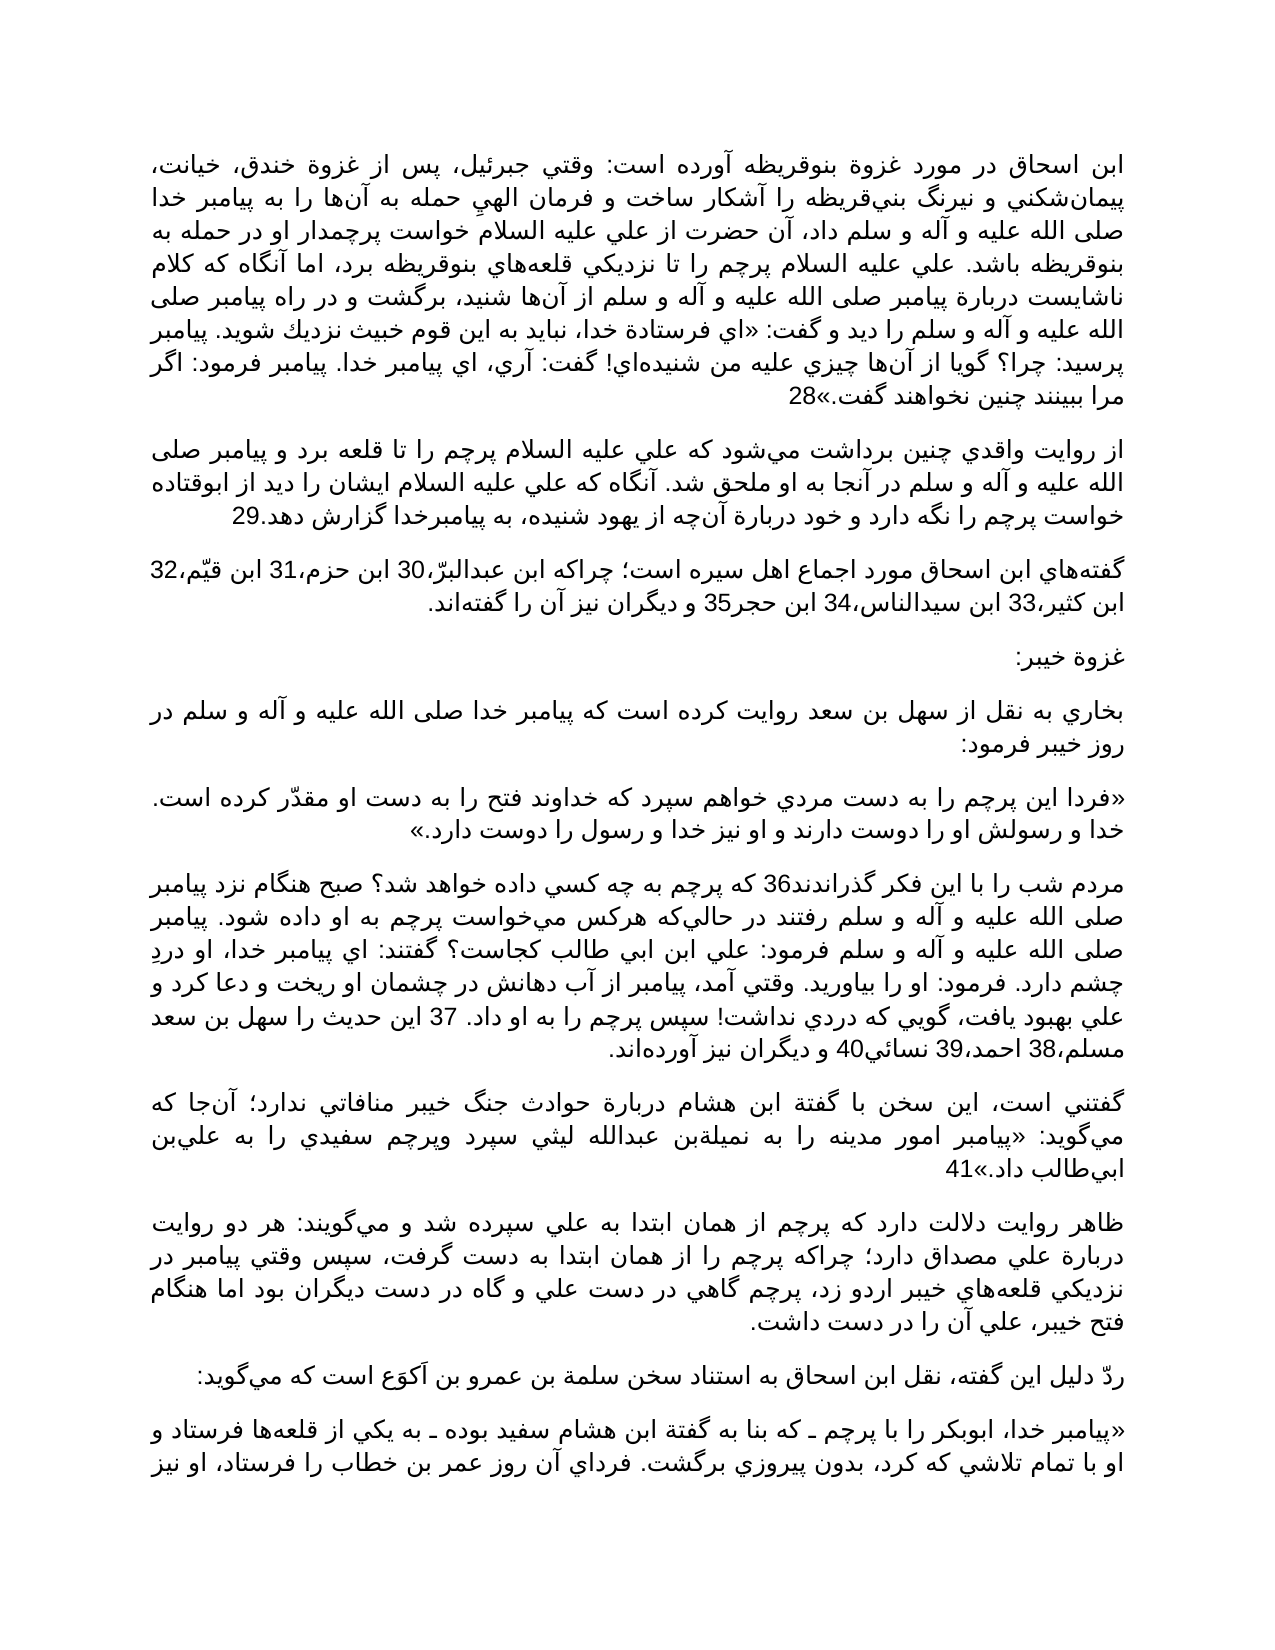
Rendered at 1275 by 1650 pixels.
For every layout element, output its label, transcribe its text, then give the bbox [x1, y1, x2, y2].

text ردّ دليل اين گفته، نقل ابن اسحاق به استناد سخن سلمة بن عمرو بن اَكوَع است كه مي‌گويد: [150, 1361, 1125, 1390]
text ابن اسحاق در مورد غزوة بنو‌قريظه آورده است: وقتي جبرئيل، پس از غزوة خندق، خيانت، پيمان‌شكني و نيرنگ بني‌قريظه را آشکار ساخت و فرمان الهيِ حمله به آن‌ها را به پيامبر خدا صلی الله علیه و آله و سلم داد، آن حضرت از علي علیه السلام خواست پرچمدار او در حمله به بنوقريظه باشد. علي علیه السلام پرچم را تا نزديكي قلعه‌هاي بنو‌قريظه برد، اما آنگاه که كلام ناشايست دربارة پيامبر صلی الله علیه و آله و سلم از آن‌ها شنيد، برگشت و در راه پيامبر صلی الله علیه و آله و سلم را ديد و گفت: «اي فرستادة خدا، نبايد به اين قوم خبيث نزديك شويد. پيامبر پرسيد: چرا؟ گويا از آن‌ها چيزي عليه من شنيده‌اي! گفت: آري، اي پيامبر خدا. پيامبر فرمود: اگر مرا ببينند چنين نخواهند گفت.»28 [150, 150, 1125, 410]
text از روايت واقدي چنين برداشت مي‌شود كه علي علیه السلام پرچم را تا قلعه برد و پيامبر صلی الله علیه و آله و سلم در آنجا به او ملحق شد. آنگاه که علي علیه السلام ايشان را ديد از ابوقتاده خواست پرچم را نگه دارد و خود دربارة آن‌چه از يهود شنيده، به پيامبرخدا گزارش دهد.29 [150, 435, 1125, 530]
text بخاري به نقل از سهل بن سعد روايت كرده است كه پيامبر خدا صلی الله علیه و آله و سلم در روز خيبر فرمود: [150, 696, 1125, 757]
text غزوة خيبر: [150, 642, 1125, 671]
text ظاهر روايت دلالت دارد كه پرچم از همان ابتدا به علي سپرده شد و مي‌گويند: هر دو روايت دربارة علي مصداق دارد؛ چراكه پرچم را از همان ابتدا به دست گرفت، سپس وقتي پيامبر در نزديكي قلعه‌هاي خيبر اردو زد، پرچم گاهي در دست علي و گاه در دست ديگران بود اما هنگام فتح خيبر، علي آن را در دست داشت. [150, 1208, 1125, 1336]
text «فردا اين پرچم را به دست مردي خواهم سپرد كه خداوند فتح را به دست او مقدّر كرده است. خدا و رسولش او را دوست دارند و او نيز خدا و رسول را دوست دارد.» [150, 782, 1125, 844]
text گفتني است، اين سخن با گفتة ابن هشام دربارة حوادث جنگ خيبر منافاتي ندارد؛ آن‌جا كه مي‌گويد: «پيامبر امور مدينه را به نميلة‌بن عبدالله ليثي سپرد وپرچم سفيدي را به علي‌بن ابي‌طالب داد.»41 [150, 1088, 1125, 1183]
text مردم شب را با اين فكر گذراندند36 كه پرچم به چه كسي داده خواهد شد؟ صبح هنگام نزد پيامبر صلی الله علیه و آله و سلم رفتند در حالي‌كه هركس مي‌خواست پرچم به او داده شود. پيامبر صلی الله علیه و آله و سلم فرمود: علي ابن ابي طالب كجاست؟ گفتند: اي پيامبر خدا، او دردِ چشم دارد. فرمود: او را بياوريد. وقتي آمد، پيامبر از آب دهانش در چشمان او ريخت و دعا كرد و علي بهبود يافت، گويي كه دردي نداشت! سپس پرچم را به او داد. 37 اين حديث را سهل بن سعد مسلم،38 احمد،39 نسائي40 و ديگران نيز آورده‌اند. [150, 869, 1125, 1063]
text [150, 1415, 1125, 1477]
text گفته‌هاي ابن اسحاق مورد اجماع اهل سيره است؛ چراكه ابن عبدالبرّ،30 ابن حزم،31 ابن‌ قيّم،32 ابن كثير،33 ابن سيدالناس،34 ابن حجر35 و ديگران نيز آن را گفته‌اند. [150, 555, 1125, 617]
